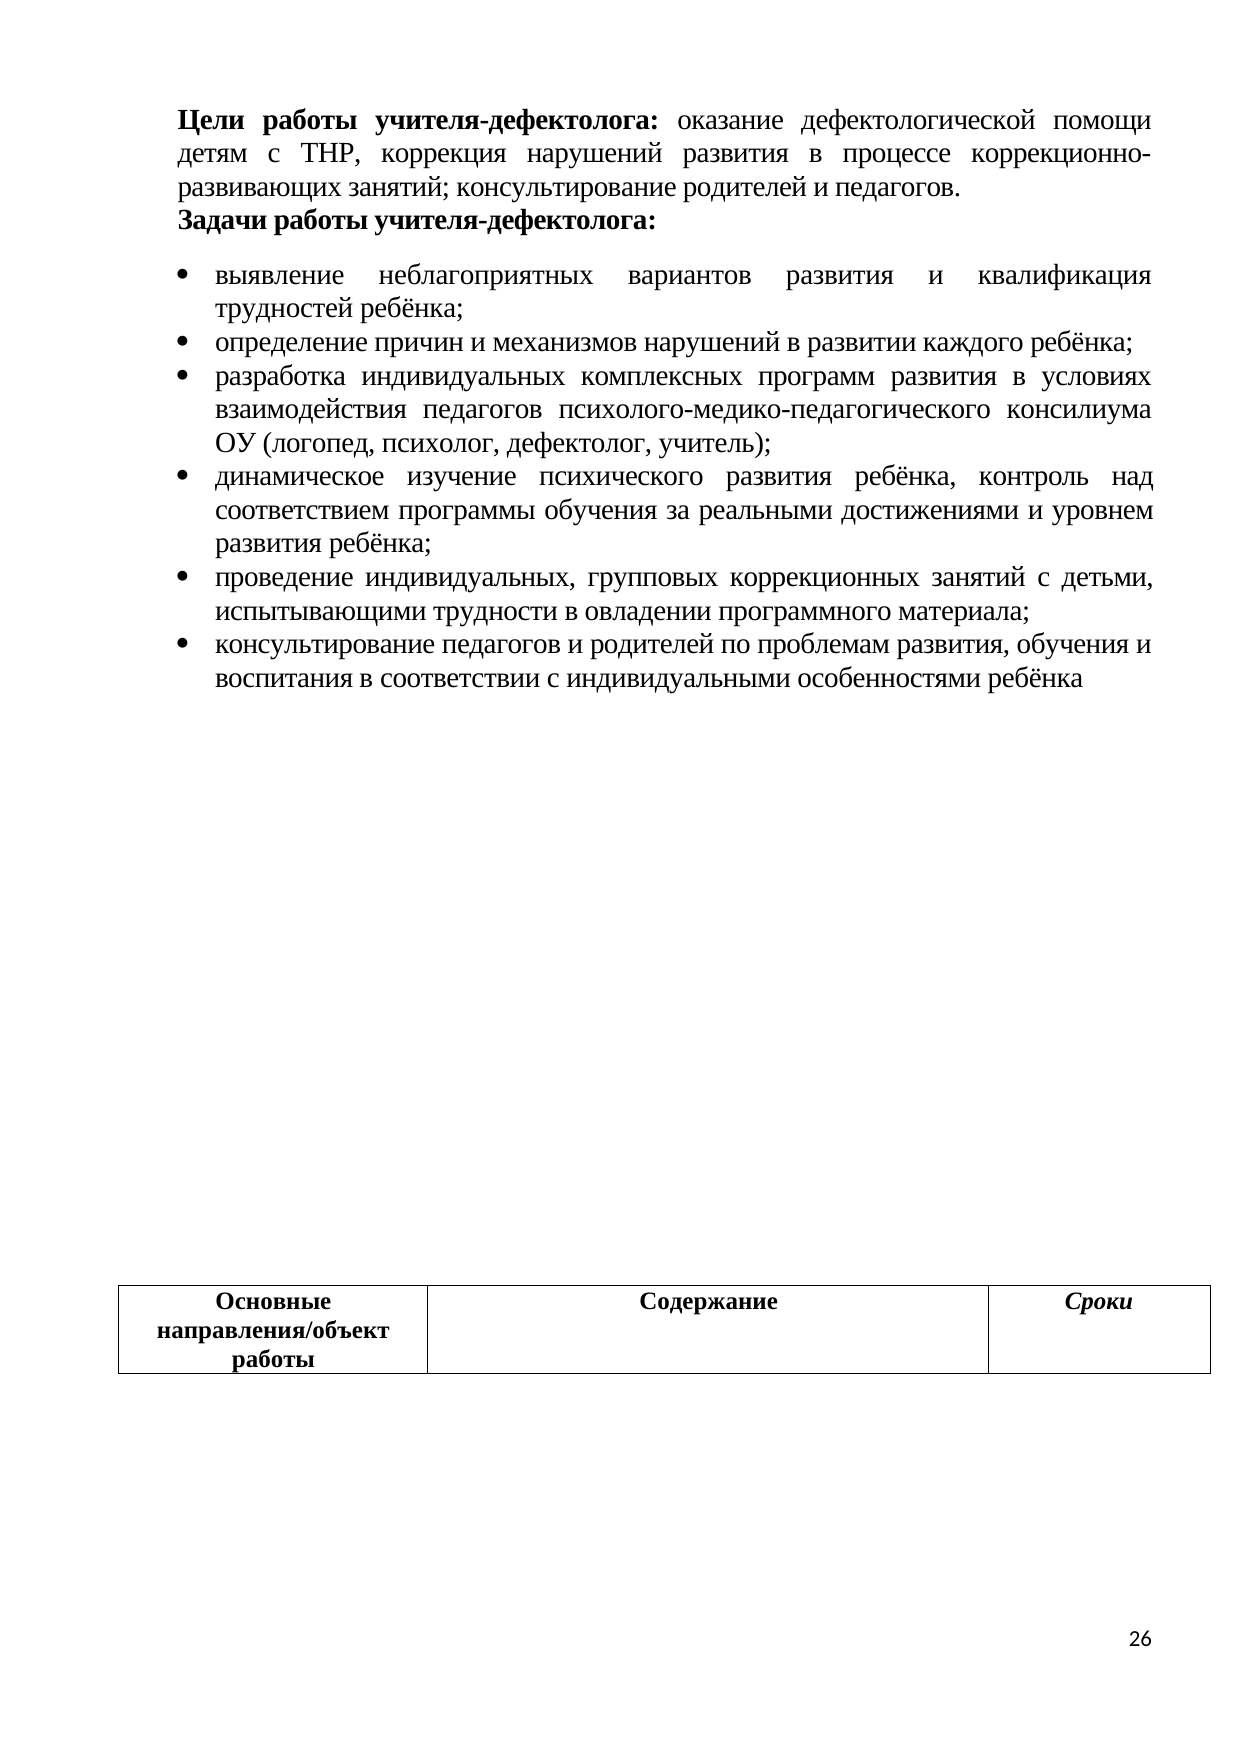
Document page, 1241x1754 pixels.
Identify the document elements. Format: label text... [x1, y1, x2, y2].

list определение причин и механизмов нарушений в развитии каждого ребёнка; [177, 324, 1152, 358]
table_header Сроки [989, 1286, 1210, 1372]
table_header Основные направления/объект работы [119, 1286, 427, 1372]
list разработка индивидуальных комплексных программ развития в условиях взаимодействия педагогов психолого-медико-педагогического консилиума ОУ (логопед, психолог, дефектолог, учитель); [177, 358, 1152, 458]
text Задачи работы учителя-дефектолога: [177, 202, 1152, 236]
list консультирование педагогов и родителей по проблемам развития, обучения и воспитания в соответствии с индивидуальными особенностями ребёнка [177, 626, 1152, 693]
list динамическое изучение психического развития ребёнка, контроль над соответствием программы обучения за реальными достижениями и уровнем развития ребёнка; [177, 458, 1154, 559]
list выявление неблагоприятных вариантов развития и квалификация трудностей ребёнка; [177, 257, 1152, 324]
text Цели работы учителя-дефектолога: оказание дефектологической помощи детям с ТНР, коррекция нарушений развития в процессе коррекционно-развивающих занятий; консультирование родителей и педагогов. [177, 102, 1152, 202]
list проведение индивидуальных, групповых коррекционных занятий с детьми, испытывающими трудности в овладении программного материала; [177, 559, 1154, 626]
table_header Содержание [428, 1286, 988, 1372]
